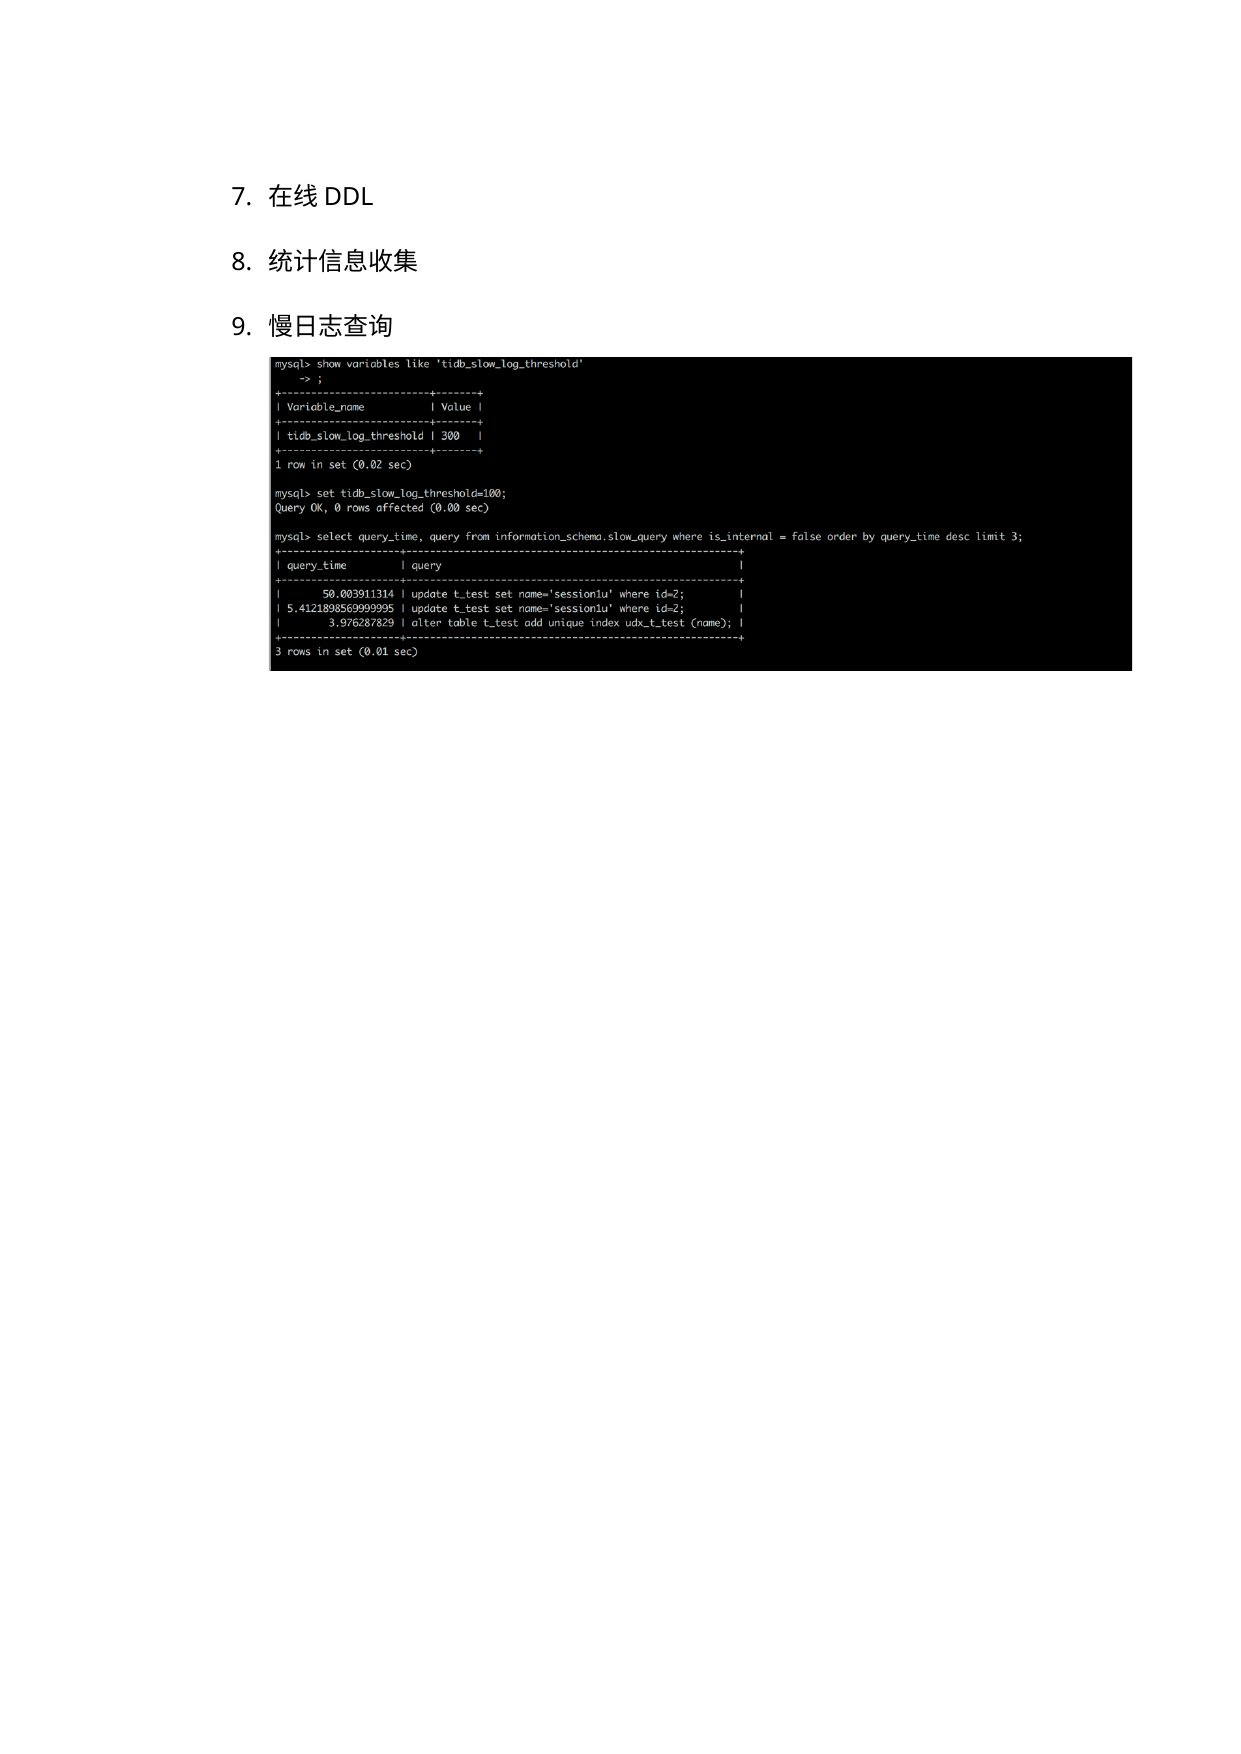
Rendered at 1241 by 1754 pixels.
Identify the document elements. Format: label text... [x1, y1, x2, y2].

list 慢日志查询 [231, 292, 1053, 357]
list 在线DDL [231, 162, 1053, 227]
picture [268, 357, 1133, 671]
list 统计信息收集 [231, 227, 1053, 292]
